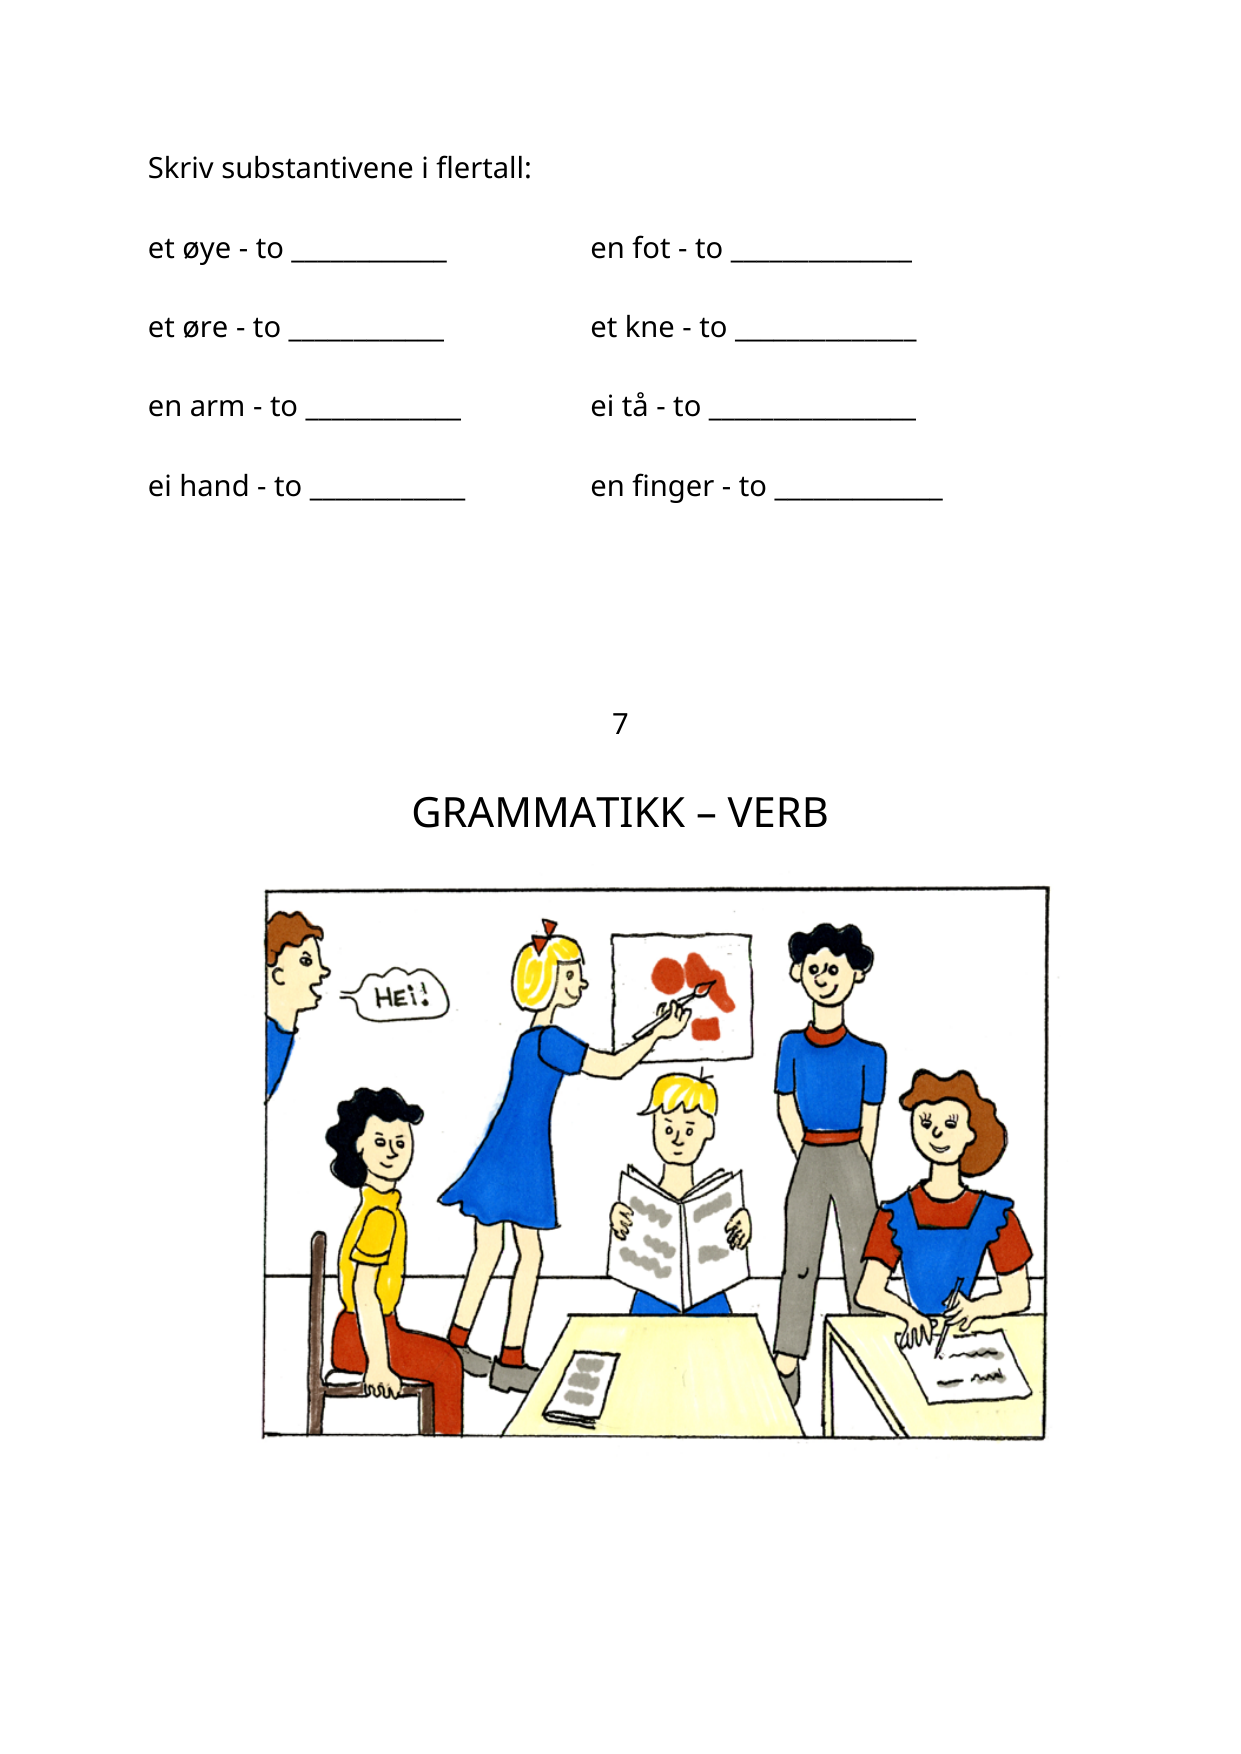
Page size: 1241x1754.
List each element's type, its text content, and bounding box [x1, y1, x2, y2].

text et øye - to ____________ en fot - to ______________ [148, 227, 1093, 267]
text 7 [148, 703, 1093, 743]
text et øre - to ____________ et kne - to ______________ [148, 306, 1093, 346]
text GRAMMATIKK – VERB [148, 783, 1093, 839]
text Skriv substantivene i flertall: [148, 148, 1093, 187]
text en arm - to ____________ ei tå - to ________________ [148, 386, 1093, 425]
text ei hand - to ____________ en finger - to _____________ [148, 465, 1093, 505]
